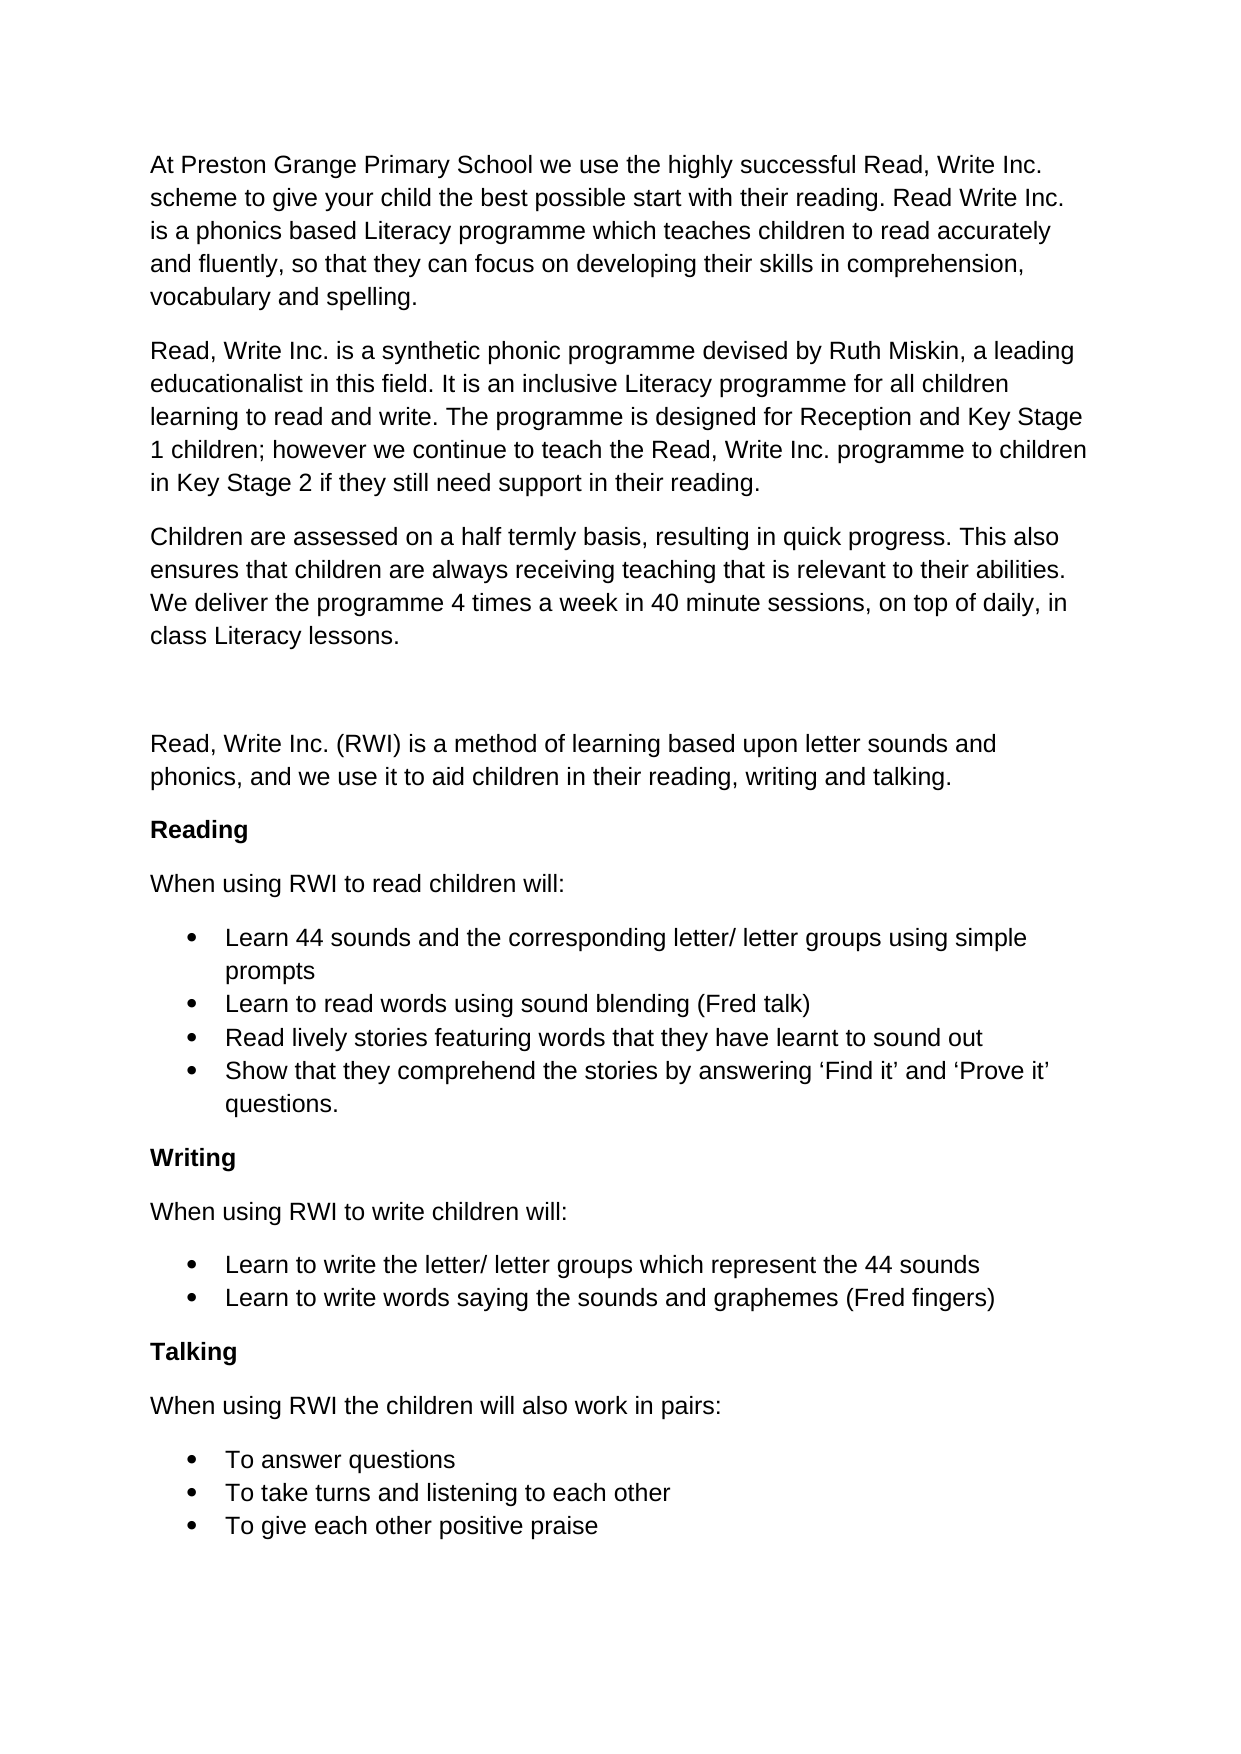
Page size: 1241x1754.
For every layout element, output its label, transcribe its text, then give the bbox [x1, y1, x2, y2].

text Children are assessed on a half termly basis, resulting in quick progress. This also ensures that children are always receiving teaching that is relevant to their abilities. We deliver the programme 4 times a week in 40 minute sessions, on top of daily, in class Literacy lessons. [150, 522, 1090, 650]
text Writing [150, 1143, 1090, 1171]
list Show that they comprehend the stories by answering ‘Find it’ and ‘Prove it’ questions. [187, 1056, 1090, 1117]
list To answer questions [187, 1445, 1090, 1474]
list To take turns and listening to each other [187, 1478, 1090, 1507]
text Read, Write Inc. is a synthetic phonic programme devised by Ruth Miskin, a leading educationalist in this field. It is an inclusive Literacy programme for all children learning to read and write. The programme is designed for Reception and Key Stage 1 children; however we continue to teach the Read, Write Inc. programme to children in Key Stage 2 if they still need support in their reading. [150, 336, 1090, 497]
list Learn 44 sounds and the corresponding letter/ letter groups using simple prompts [187, 923, 1090, 985]
text Talking [150, 1337, 1090, 1366]
text When using RWI the children will also work in pairs: [150, 1391, 1090, 1420]
text Read, Write Inc. (RWI) is a method of learning based upon letter sounds and phonics, and we use it to aid children in their reading, writing and talking. [150, 729, 1090, 790]
text When using RWI to read children will: [150, 869, 1090, 898]
list Learn to write words saying the sounds and graphemes (Fred fingers) [187, 1283, 1090, 1312]
text Reading [150, 816, 1090, 844]
text When using RWI to write children will: [150, 1196, 1090, 1225]
list Learn to read words using sound blending (Fred talk) [187, 989, 1090, 1018]
list To give each other positive praise [187, 1511, 1090, 1540]
list Read lively stories featuring words that they have learnt to sound out [187, 1022, 1090, 1051]
text At Preston Grange Primary School we use the highly successful Read, Write Inc. scheme to give your child the best possible start with their reading. Read Write Inc. is a phonics based Literacy programme which teaches children to read accurately and fluently, so that they can focus on developing their skills in comprehension, vocabulary and spelling. [150, 150, 1090, 311]
list Learn to write the letter/ letter groups which represent the 44 sounds [187, 1250, 1090, 1279]
